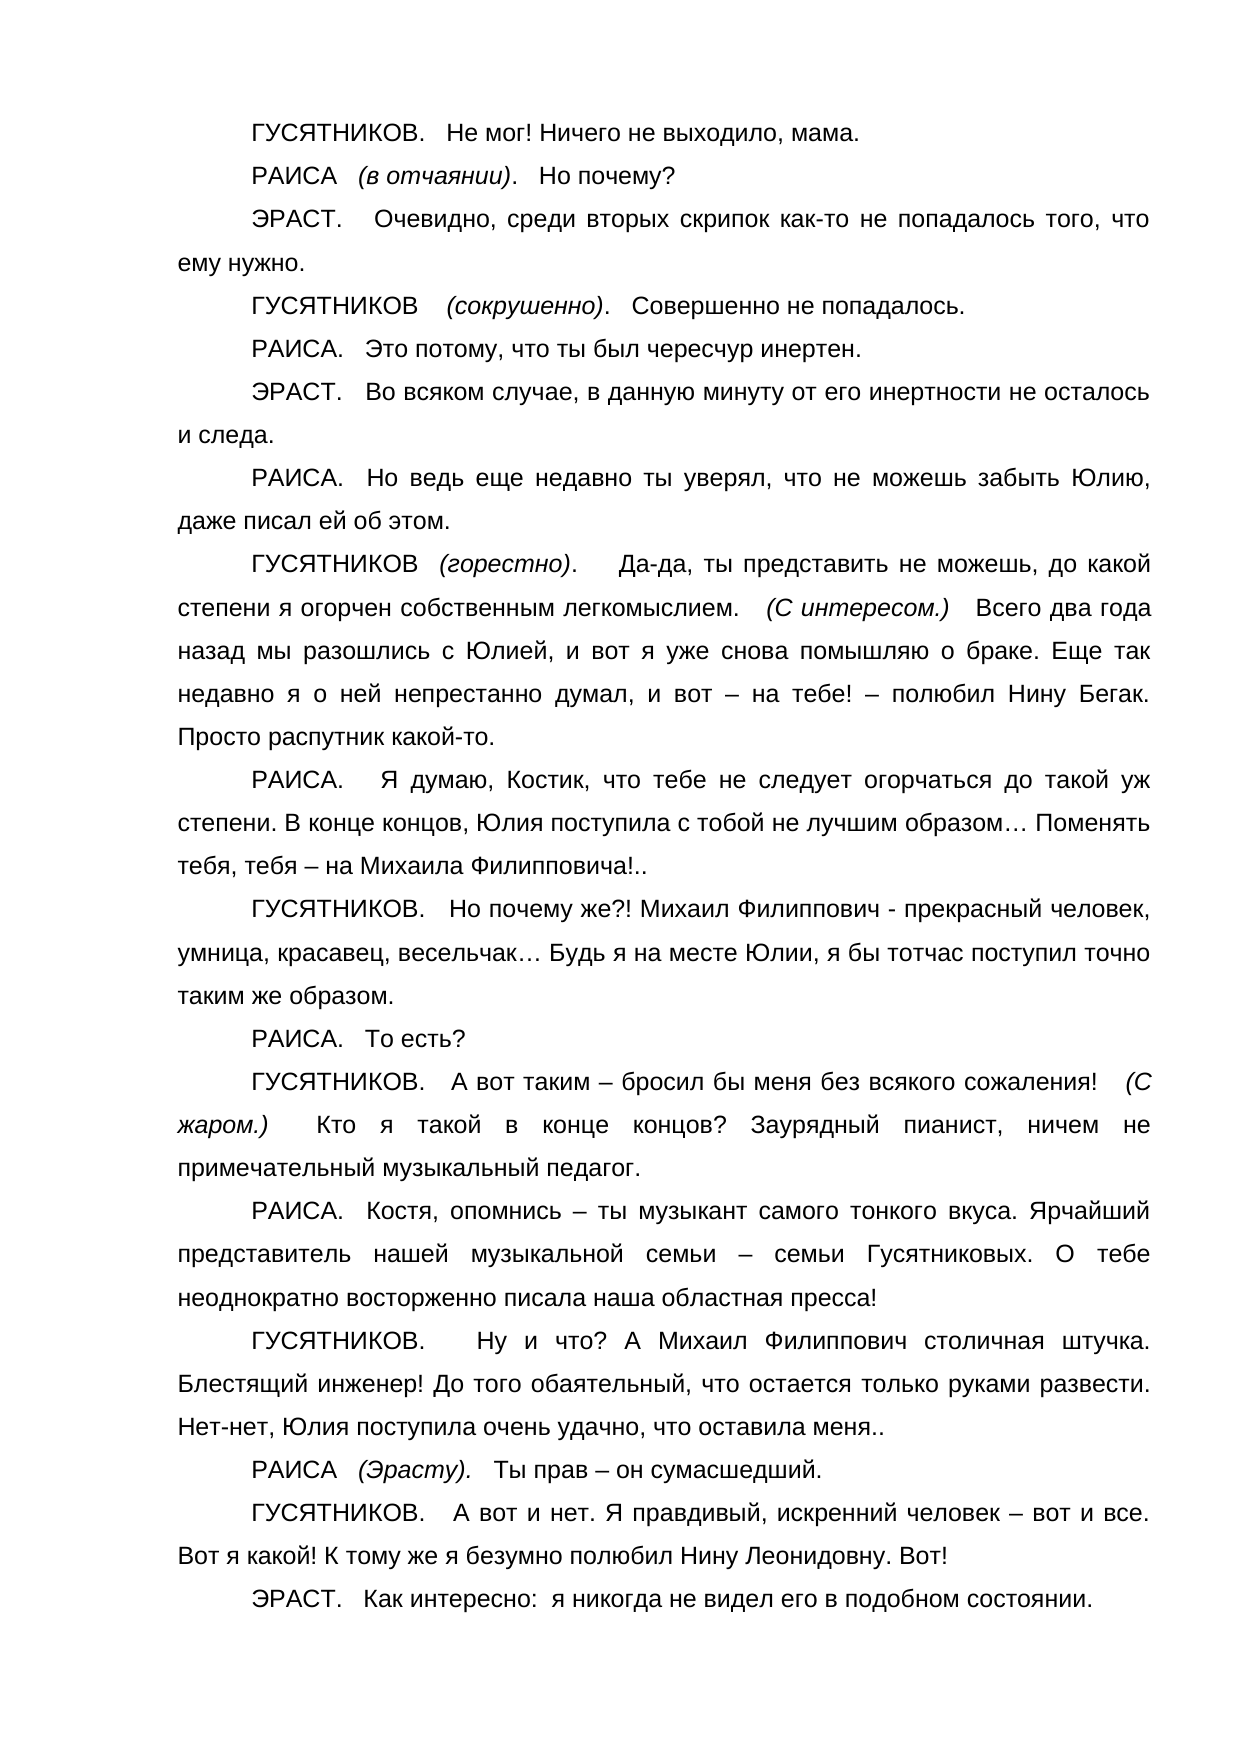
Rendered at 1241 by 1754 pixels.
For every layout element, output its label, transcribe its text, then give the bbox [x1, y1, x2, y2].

text ЭРАСТ. Во всяком случае, в данную минуту от его инертности не осталось и следа. [177, 377, 1152, 449]
text ГУСЯТНИКОВ. А вот и нет. Я правдивый, искренний человек – вот и все. Вот я какой! К тому же я безумно полюбил Нину Леонидовну. Вот! [177, 1498, 1152, 1570]
text РАИСА (Эрасту). Ты прав – он сумасшедший. [177, 1455, 1152, 1484]
text РАИСА. Это потому, что ты был чересчур инертен. [177, 334, 1152, 362]
text РАИСА. Но ведь еще недавно ты уверял, что не можешь забыть Юлию, даже писал ей об этом. [177, 463, 1152, 535]
text ГУСЯТНИКОВ. Ну и что? А Михаил Филиппович столичная штучка. Блестящий инженер! До того обаятельный, что остается только руками развести. Нет-нет, Юлия поступила очень удачно, что оставила меня.. [177, 1326, 1152, 1441]
text ГУСЯТНИКОВ (горестно). Да-да, ты представить не можешь, до какой степени я огорчен собственным легкомыслием. (С интересом.) Всего два года назад мы разошлись с Юлией, и вот я уже снова помышляю о браке. Еще так недавно я о ней непрестанно думал, и вот – на тебе! – полюбил Нину Бегак. Просто распутник какой-то. [177, 549, 1152, 751]
text ГУСЯТНИКОВ. А вот таким – бросил бы меня без всякого сожаления! (С жаром.) Кто я такой в конце концов? Заурядный пианист, ничем не примечательный музыкальный педагог. [177, 1067, 1152, 1182]
text РАИСА. То есть? [177, 1024, 1152, 1052]
text ЭРАСТ. Как интересно: я никогда не видел его в подобном состоянии. [177, 1584, 1152, 1613]
text ГУСЯТНИКОВ. Не мог! Ничего не выходило, мама. [177, 118, 1152, 147]
text РАИСА. Костя, опомнись – ты музыкант самого тонкого вкуса. Ярчайший представитель нашей музыкальной семьи – семьи Гусятниковых. О тебе неоднократно восторженно писала наша областная пресса! [177, 1196, 1152, 1311]
text ГУСЯТНИКОВ. Но почему же?! Михаил Филиппович - прекрасный человек, умница, красавец, весельчак… Будь я на месте Юлии, я бы тотчас поступил точно таким же образом. [177, 894, 1152, 1009]
text ГУСЯТНИКОВ (сокрушенно). Совершенно не попадалось. [177, 291, 1152, 319]
text РАИСА (в отчаянии). Но почему? [177, 161, 1152, 190]
text РАИСА. Я думаю, Костик, что тебе не следует огорчаться до такой уж степени. В конце концов, Юлия поступила с тобой не лучшим образом… Поменять тебя, тебя – на Михаила Филипповича!.. [177, 765, 1152, 880]
text ЭРАСТ. Очевидно, среди вторых скрипок как-то не попадалось того, что ему нужно. [177, 204, 1152, 276]
